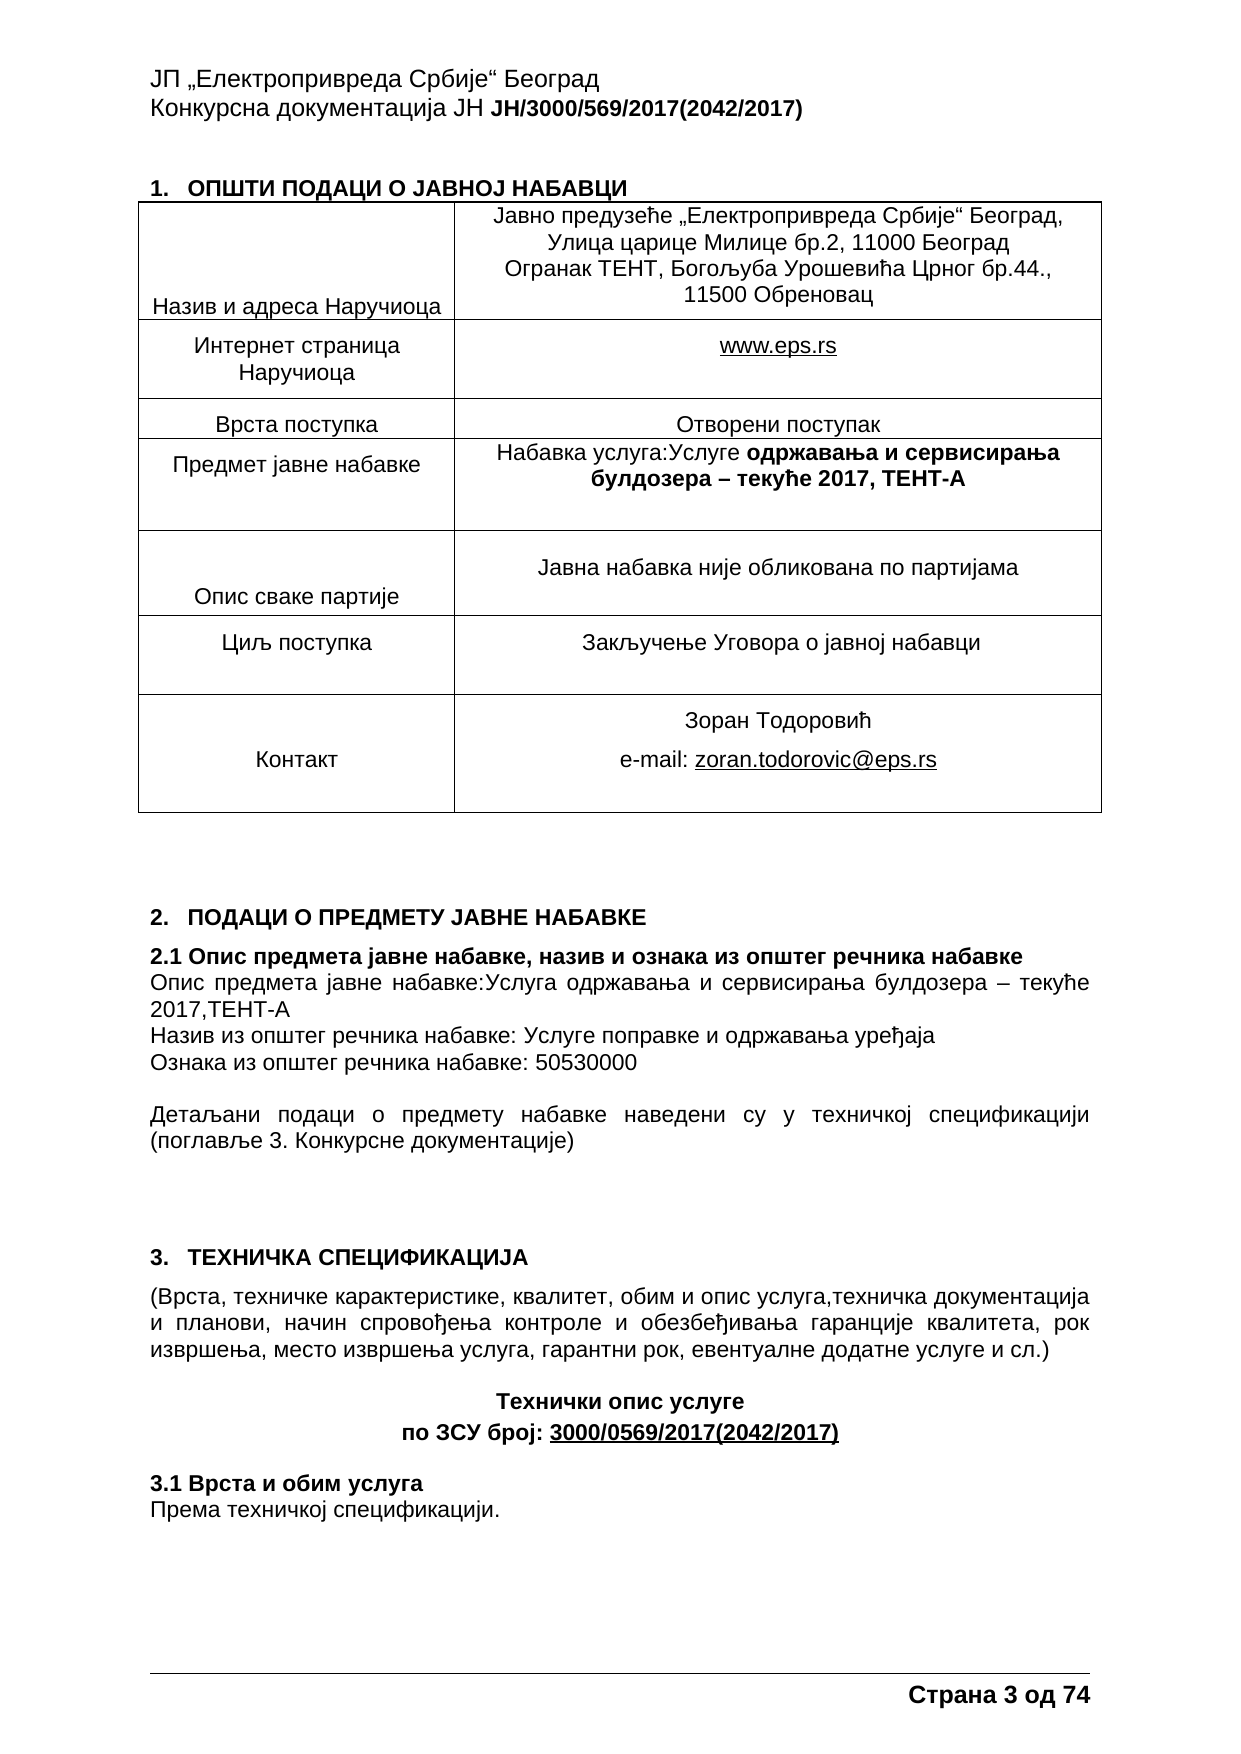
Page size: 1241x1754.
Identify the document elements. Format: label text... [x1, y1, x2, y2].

text Ознака из општег речника набавке: 50530000 [150, 1048, 1090, 1075]
text Технички опис услуге по ЗСУ број: 3000/0569/2017(2042/2017) [150, 1388, 1090, 1445]
text Назив из општег речника набавке: Услуге поправке и одржавања уређаја [150, 1022, 1090, 1048]
table_cell Зоран Tодоровић e-mail: zoran.todorovic@eps.rs [455, 695, 1101, 812]
text (Врста, техничке карактеристике, квалитет, обим и опис услуга,техничка документација и планови, начин спровођења контроле и обезбеђивања гаранције квалитета, рок извршења, место извршења услуга, гарантни рок, евентуалне додатне услуге и сл.) [150, 1283, 1090, 1362]
table_cell Циљ поступка [139, 616, 454, 694]
subtitle ТЕХНИЧКА СПЕЦИФИКАЦИЈА [150, 1244, 1090, 1270]
table_cell Опис сваке партије [139, 531, 454, 615]
table_cell Врста поступка [139, 399, 454, 438]
table_header Назив и адреса Наручиоца [139, 203, 454, 319]
subtitle ОПШТИ ПОДАЦИ О ЈАВНОЈ НАБАВЦИ [150, 175, 1090, 201]
table_cell Jавна набавка није обликована по партијама [455, 531, 1101, 615]
table_cell Закључење Уговора о јавној набавци [455, 616, 1101, 694]
table_cell Интернет страница Наручиоца [139, 320, 454, 398]
table_header Јавно предузеће „Електропривреда Србије“ Београд, Улица царице Милице бр.2, 11000 Београд Огранак ТЕНТ, Богољуба Урошевића Црног бр.44., 11500 Обреновац [455, 203, 1101, 319]
subtitle 3.1 Врста и обим услуга [150, 1469, 1090, 1496]
table_cell Отворени поступак [455, 399, 1101, 438]
list Према техничкој спецификацији. [150, 1496, 1090, 1522]
table_cell Контакт [139, 695, 454, 812]
table_cell Набавка услуга:Услуге одржавања и сервисирања булдозера – текуће 2017, ТЕНТ-А [455, 439, 1101, 530]
subtitle ПОДАЦИ О ПРЕДМЕТУ ЈАВНЕ НАБАВКЕ [150, 904, 1090, 931]
table_cell Предмет јавне набавке [139, 439, 454, 530]
subtitle 2.1 Опис предмета јавне набавке, назив и ознака из општег речника набавке [150, 943, 1090, 969]
text Детаљани подаци о предмету набавке наведени су у техничкој спецификацији (поглавље 3. Конкурсне документације) [150, 1101, 1090, 1154]
text Опис предмета јавне набавке:Услуга одржавања и сервисирања булдозера – текуће 2017,ТЕНТ-А [150, 969, 1090, 1022]
table_cell www.eps.rs [455, 320, 1101, 398]
